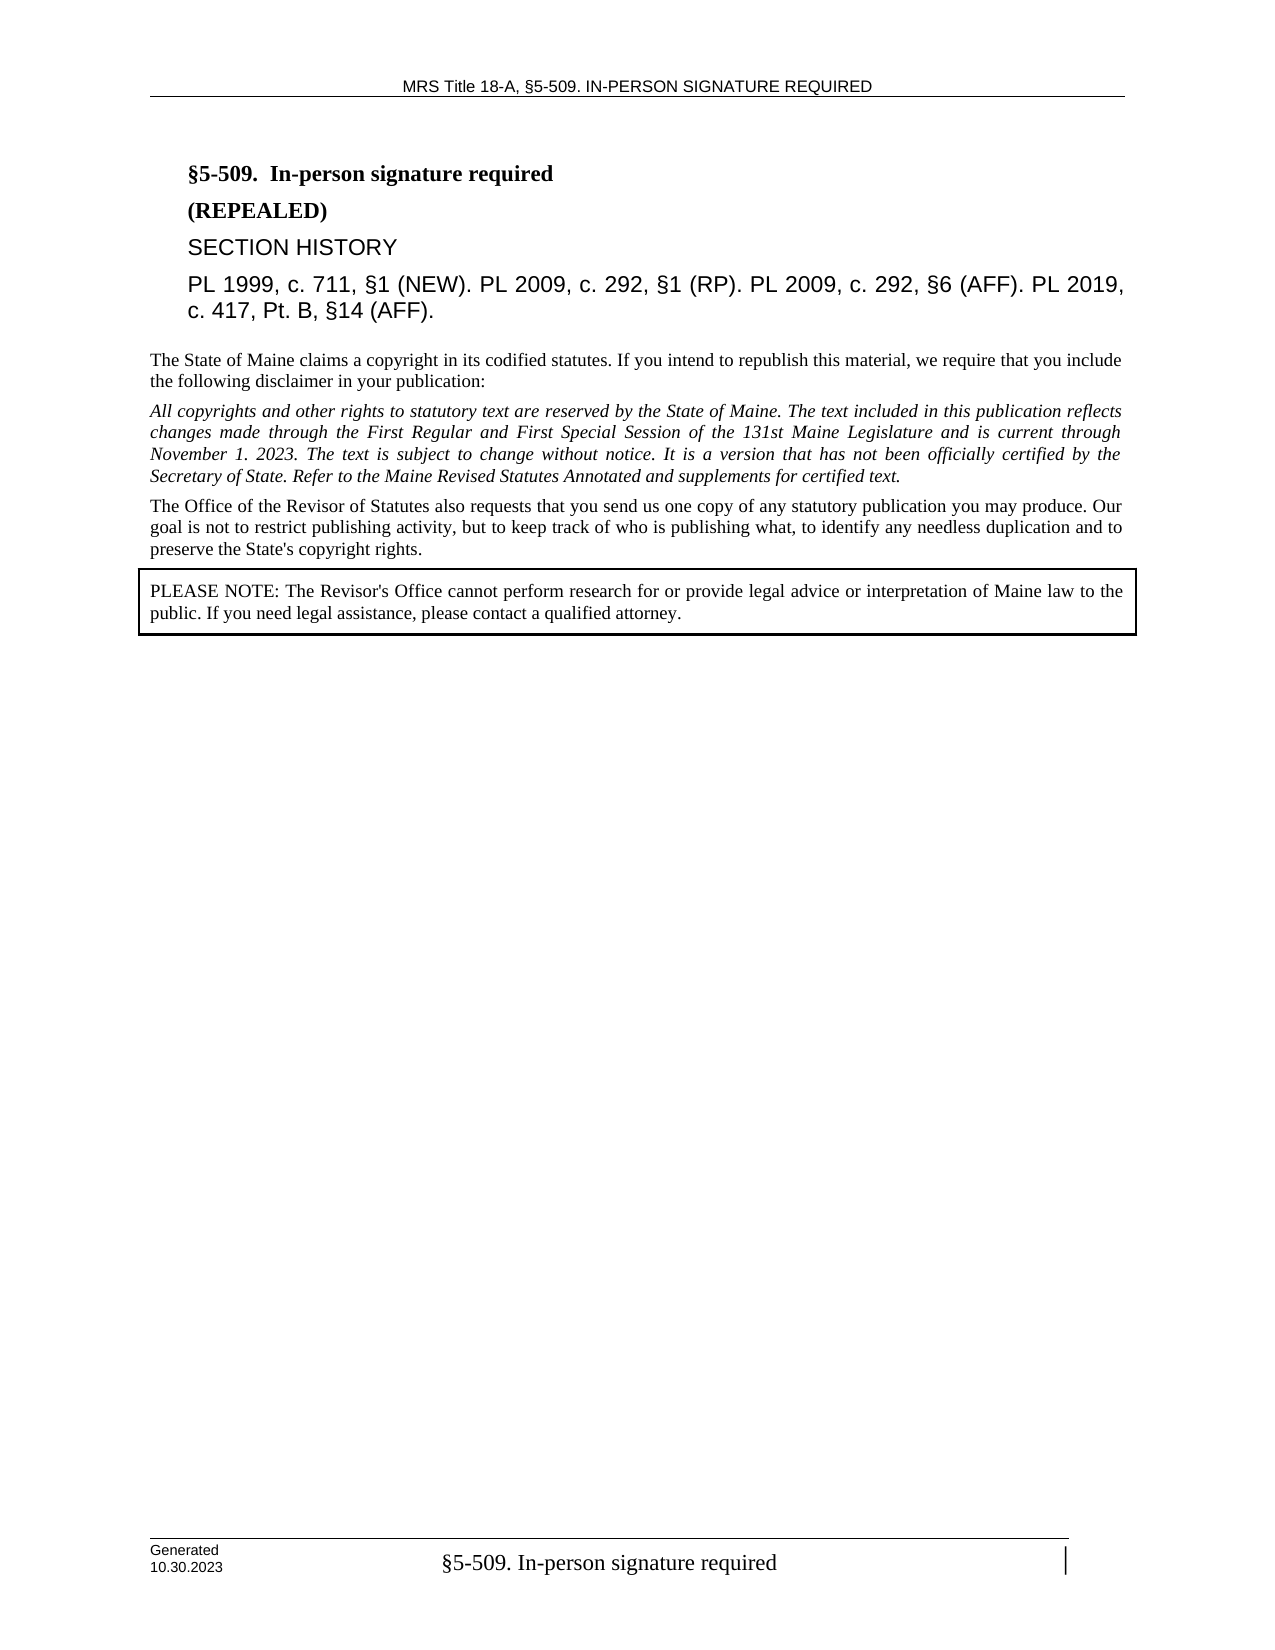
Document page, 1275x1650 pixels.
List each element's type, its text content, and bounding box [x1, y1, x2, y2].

text All copyrights and other rights to statutory text are reserved by the State of Maine. The text included in this publication reflects changes made through the First Regular and First Special Session of the 131st Maine Legislature and is current through November 1. 2023 . The text is subject to change without notice. It is a version that has not been officially certified by the Secretary of State. Refer to the Maine Revised Statutes Annotated and supplements for certified text. [150, 400, 1125, 486]
text §5-509. In-person signature required [187, 160, 1125, 187]
text The Office of the Revisor of Statutes also requests that you send us one copy of any statutory publication you may produce. Our goal is not to restrict publishing activity, but to keep track of who is publishing what, to identify any needless duplication and to preserve the State's copyright rights. [150, 494, 1125, 559]
text The State of Maine claims a copyright in its codified statutes. If you intend to republish this material, we require that you include the following disclaimer in your publication: [150, 348, 1125, 392]
text PLEASE NOTE: The Revisor's Office cannot perform research for or provide legal advice or interpretation of Maine law to the public. If you need legal assistance, please contact a qualified attorney. [140, 570, 1135, 633]
text PL 1999, c. 711, §1 (NEW). PL 2009, c. 292, §1 (RP). PL 2009, c. 292, §6 (AFF). PL 2019, c. 417, Pt. B, §14 (AFF). [187, 271, 1125, 323]
text (REPEALED) [187, 197, 1125, 223]
text SECTION HISTORY [187, 234, 1125, 260]
